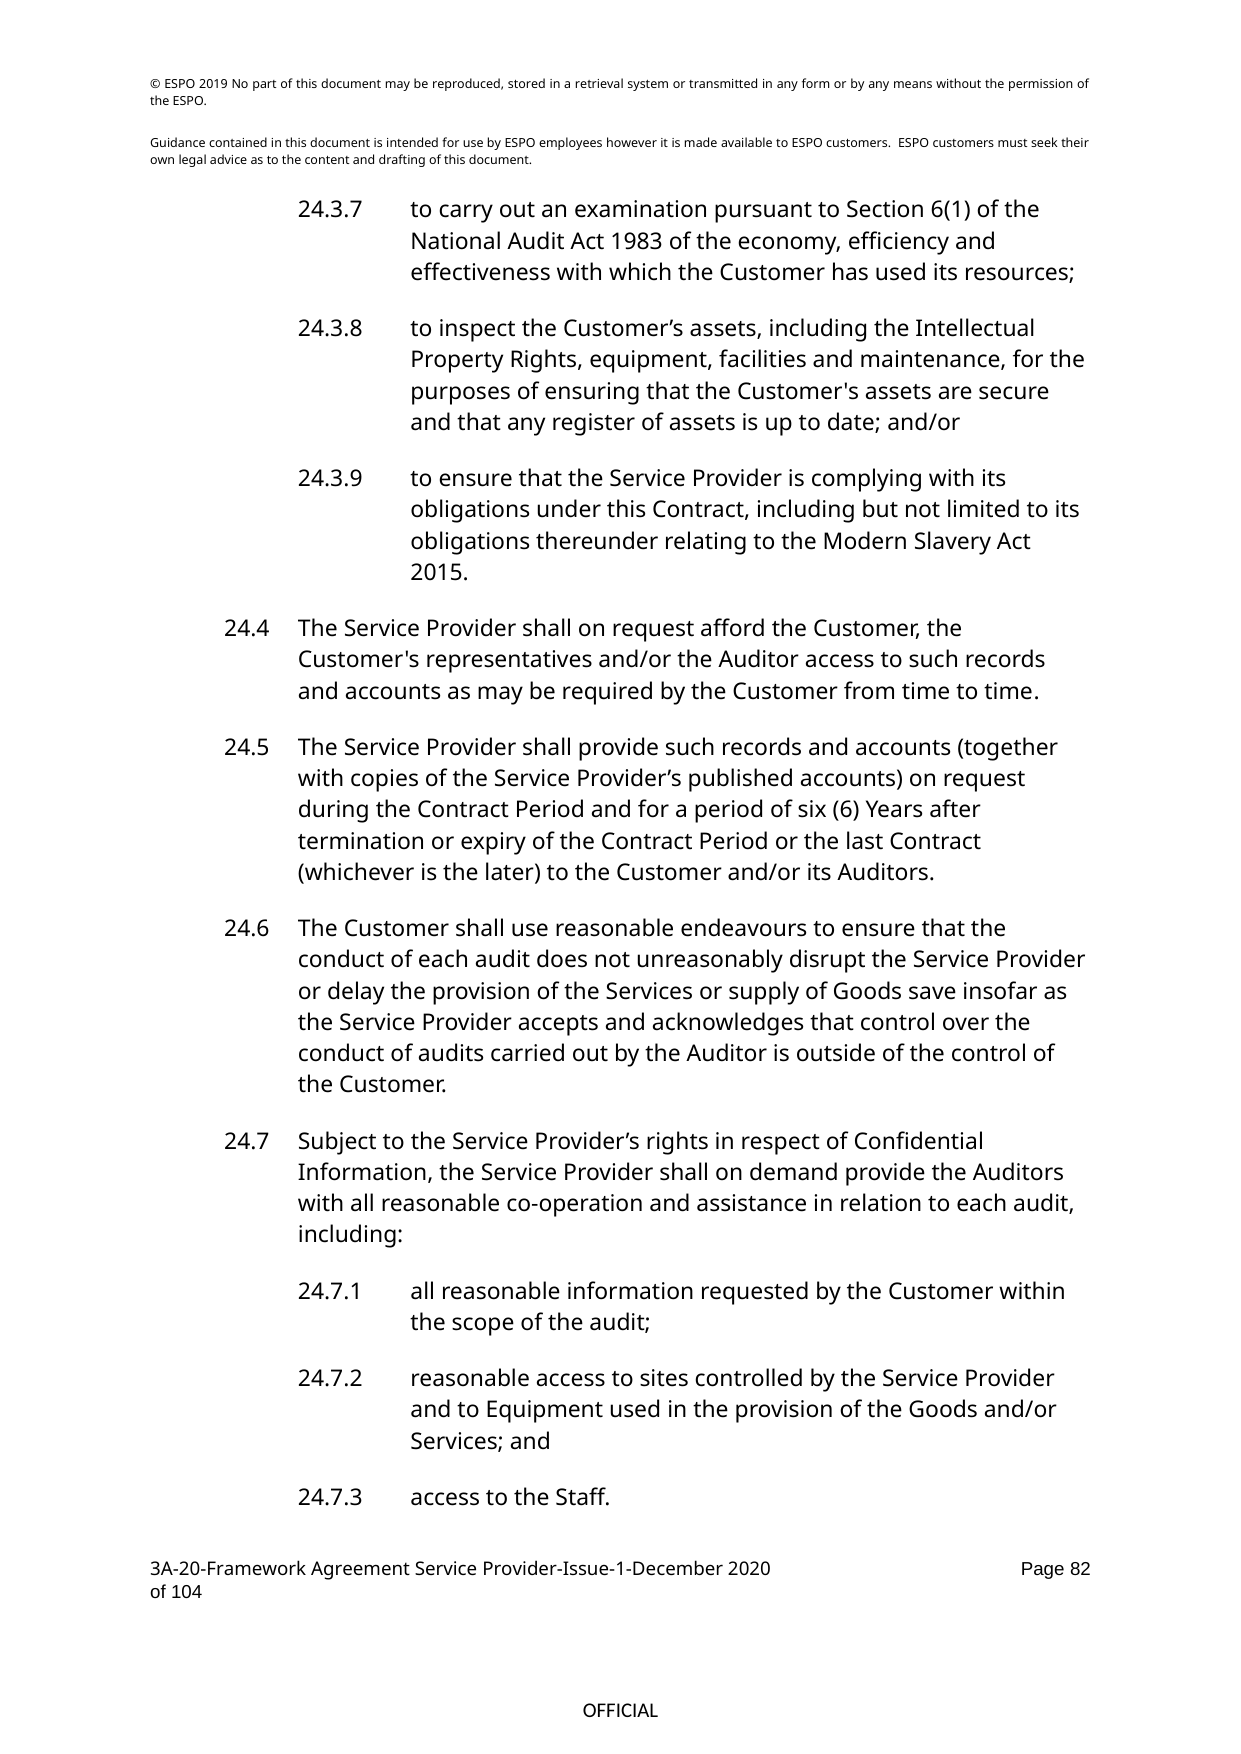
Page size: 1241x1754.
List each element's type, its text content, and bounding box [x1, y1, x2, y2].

subtitle to inspect the Customer’s assets, including the Intellectual Property Rights, equipment, facilities and maintenance, for the purposes of ensuring that the Customer's assets are secure and that any register of assets is up to date; and/or [298, 312, 1090, 437]
subtitle The Service Provider shall on request afford the Customer, the Customer's representatives and/or the Auditor access to such records and accounts as may be required by the Customer from time to time. [224, 612, 1090, 706]
subtitle to carry out an examination pursuant to Section 6(1) of the National Audit Act 1983 of the economy, efficiency and effectiveness with which the Customer has used its resources; [298, 193, 1090, 287]
subtitle Subject to the Service Provider’s rights in respect of Confidential Information, the Service Provider shall on demand provide the Auditors with all reasonable co-operation and assistance in relation to each audit, including: [224, 1124, 1090, 1249]
subtitle all reasonable information requested by the Customer within the scope of the audit; [298, 1274, 1090, 1337]
subtitle The Service Provider shall provide such records and accounts (together with copies of the Service Provider’s published accounts) on request during the Contract Period and for a period of six (6) Years after termination or expiry of the Contract Period or the last Contract (whichever is the later) to the Customer and/or its Auditors. [224, 731, 1090, 887]
subtitle The Customer shall use reasonable endeavours to ensure that the conduct of each audit does not unreasonably disrupt the Service Provider or delay the provision of the Services or supply of Goods save insofar as the Service Provider accepts and acknowledges that control over the conduct of audits carried out by the Auditor is outside of the control of the Customer. [224, 912, 1090, 1099]
subtitle access to the Staff. [298, 1481, 1090, 1512]
subtitle to ensure that the Service Provider is complying with its obligations under this Contract, including but not limited to its obligations thereunder relating to the Modern Slavery Act 2015. [298, 462, 1090, 587]
subtitle reasonable access to sites controlled by the Service Provider and to Equipment used in the provision of the Goods and/or Services; and [298, 1362, 1090, 1456]
